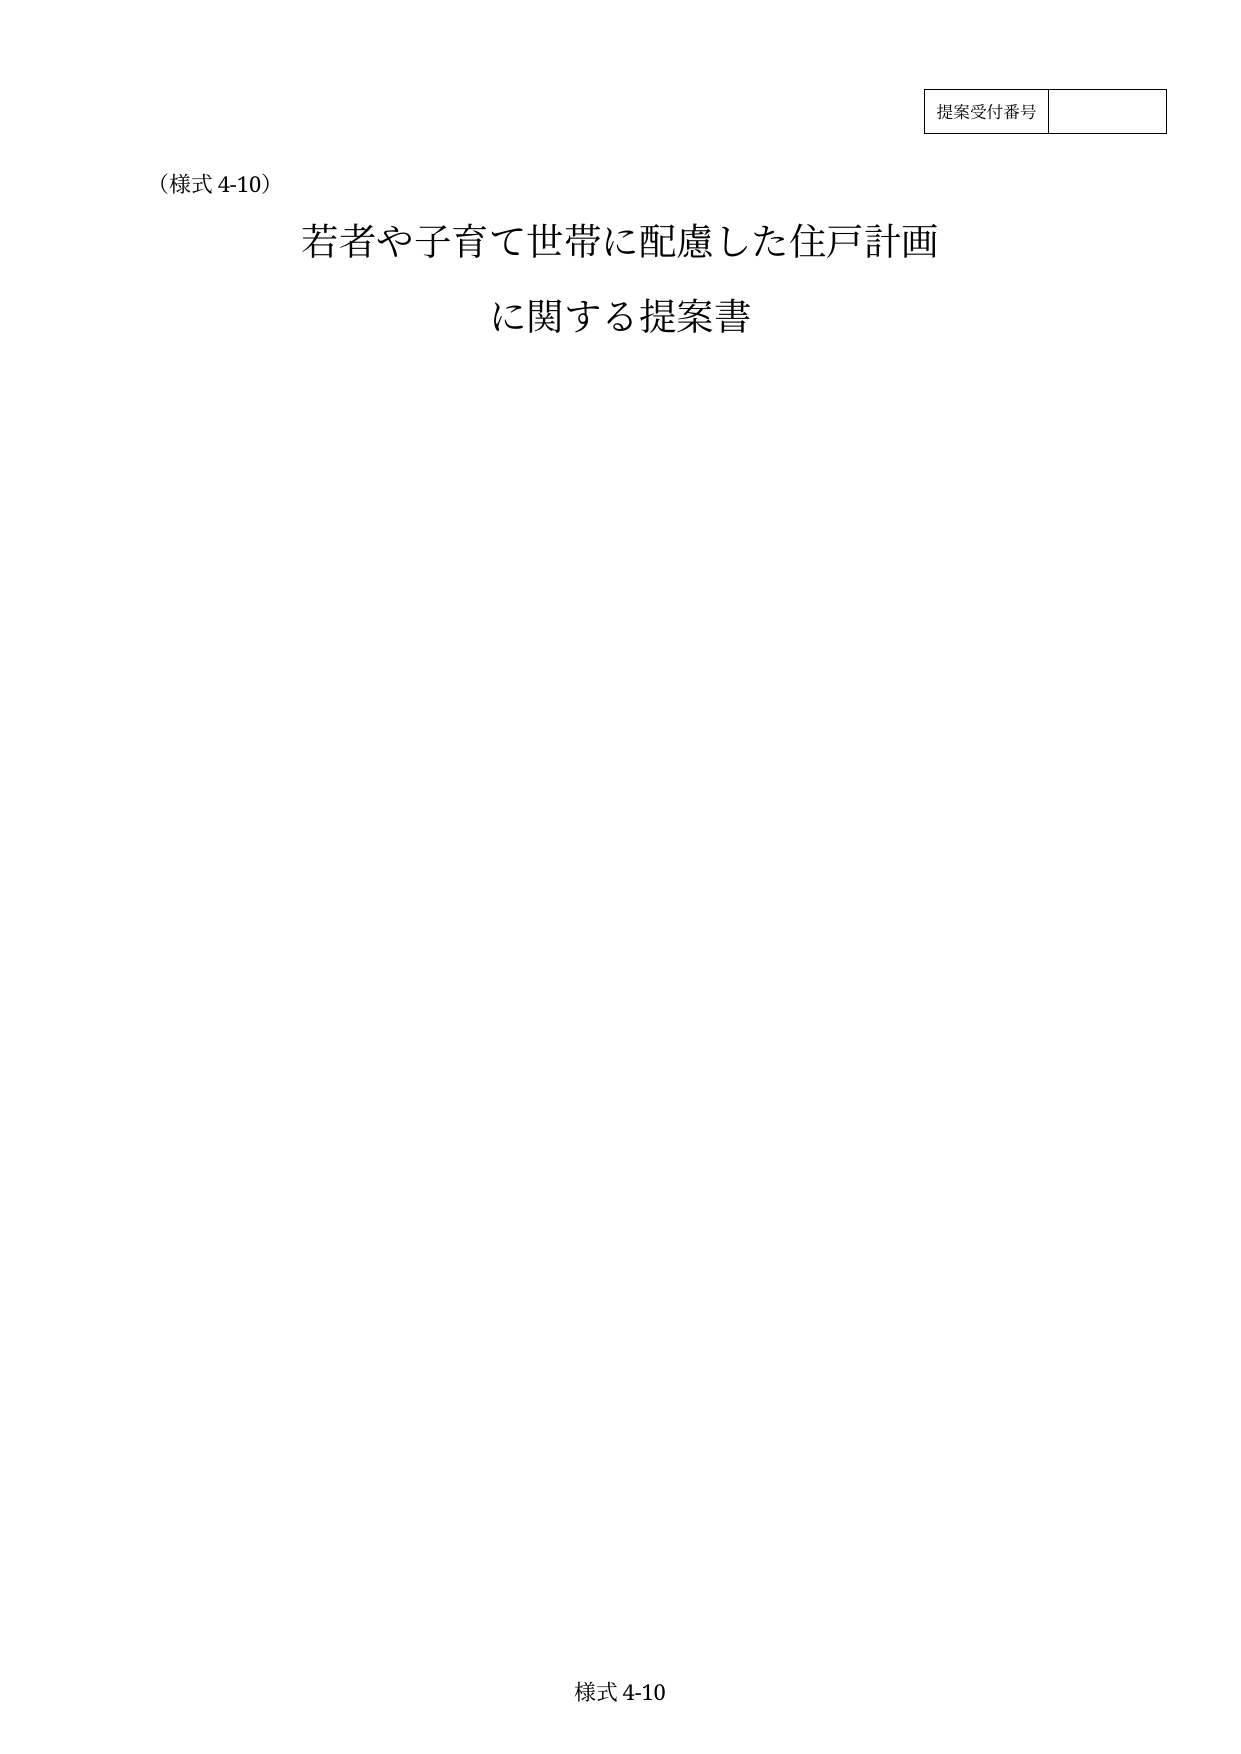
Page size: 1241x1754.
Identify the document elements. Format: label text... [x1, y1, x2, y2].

text （様式4-10） [148, 164, 1092, 202]
text 若者や子育て世帯に配慮した住戸計画 [148, 202, 1092, 277]
text に関する提案書 [148, 277, 1092, 352]
